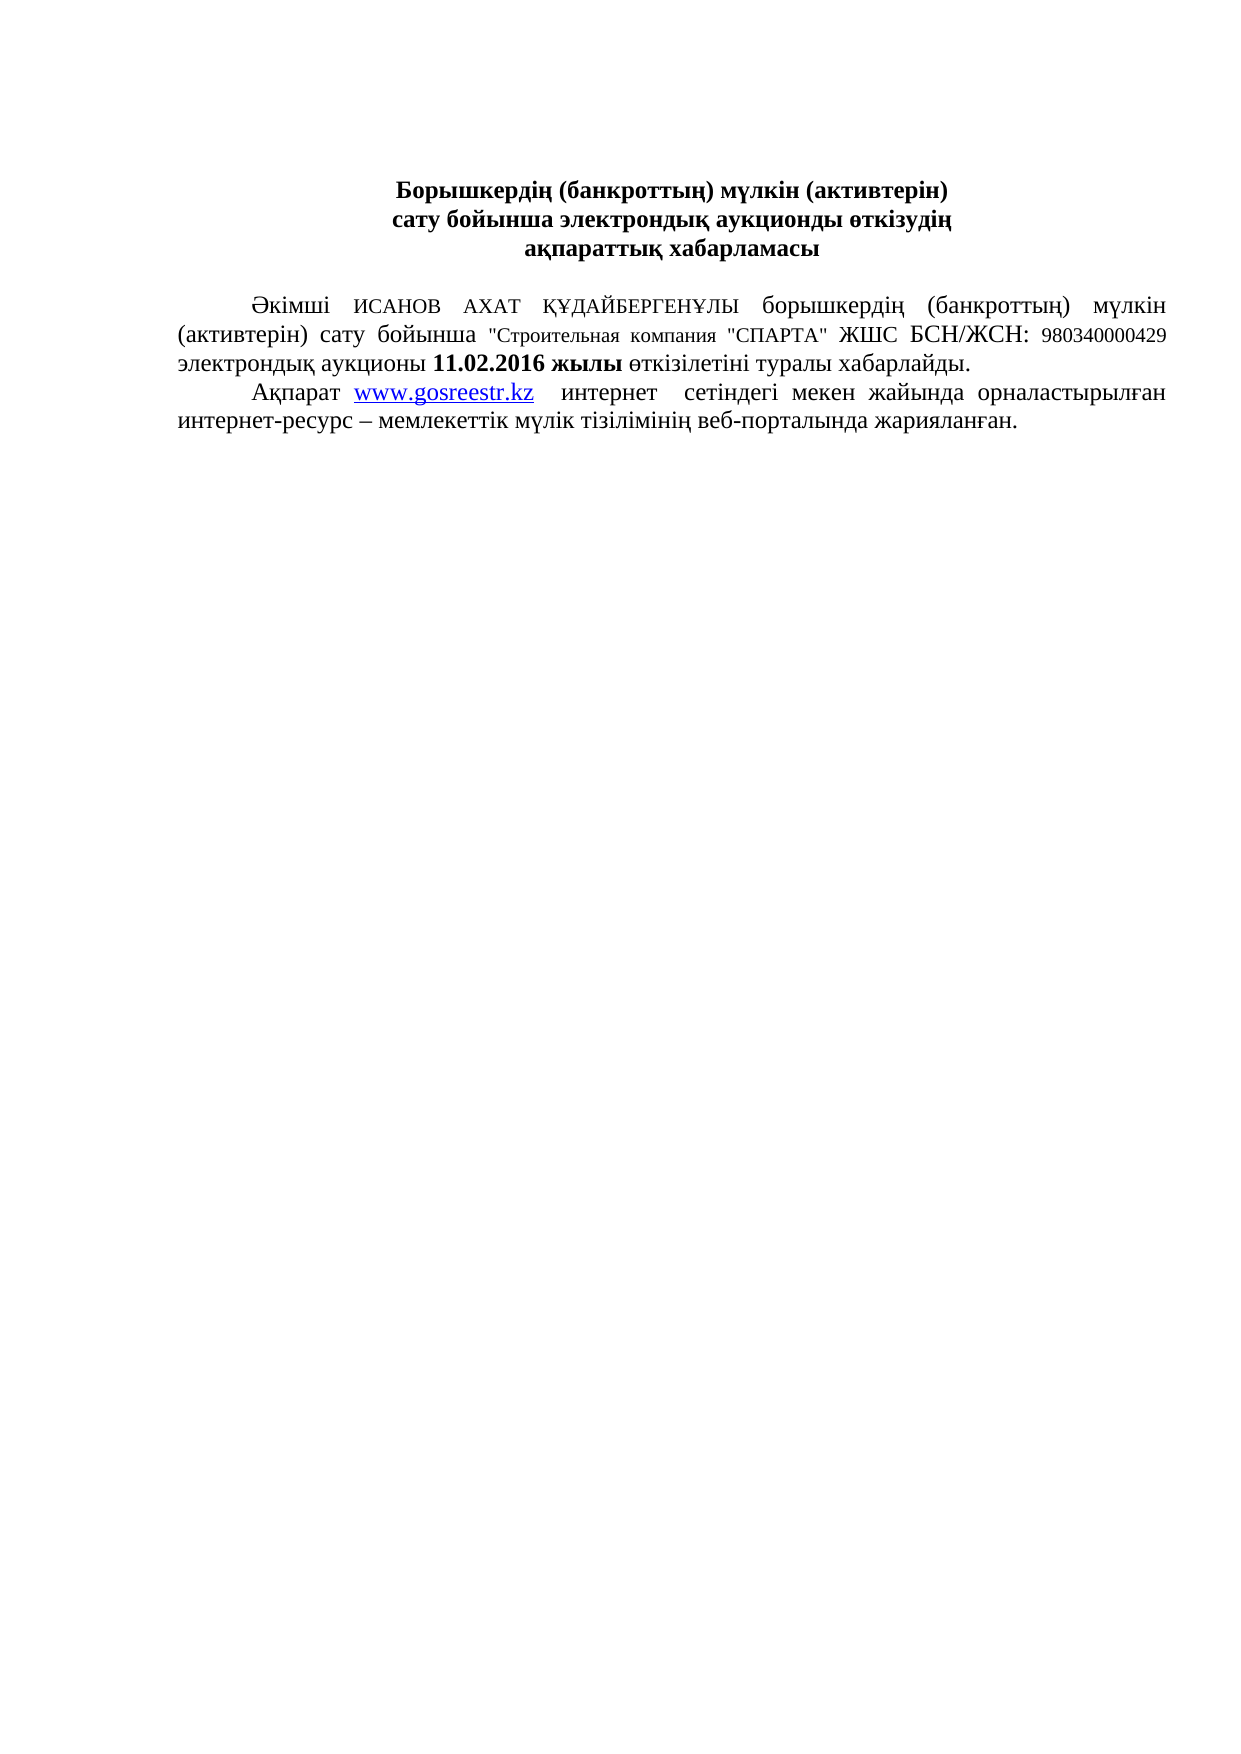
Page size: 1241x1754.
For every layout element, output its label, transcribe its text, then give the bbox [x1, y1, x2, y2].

text Әкімші ИСАНОВ АХАТ ҚҰДАЙБЕРГЕНҰЛЫ борышкердің (банкроттың) мүлкін (активтерін) сату бойынша "Строительная компания "СПАРТА" ЖШС БСН/ЖСН: 980340000429 электрондық аукционы 11.02.2016 жылы өткізілетіні туралы хабарлайды. [177, 291, 1167, 377]
text Борышкердің (банкроттың) мүлкін (активтерін) [177, 176, 1167, 204]
text Ақпарат www.gosreestr.kz интернет сетіндегі мекен жайында орналастырылған интернет-ресурс – мемлекеттік мүлік тізілімінің веб-порталында жарияланған. [177, 377, 1167, 434]
text сату бойынша электрондық аукционды өткізудің [177, 204, 1167, 233]
text ақпараттық хабарламасы [177, 233, 1167, 262]
